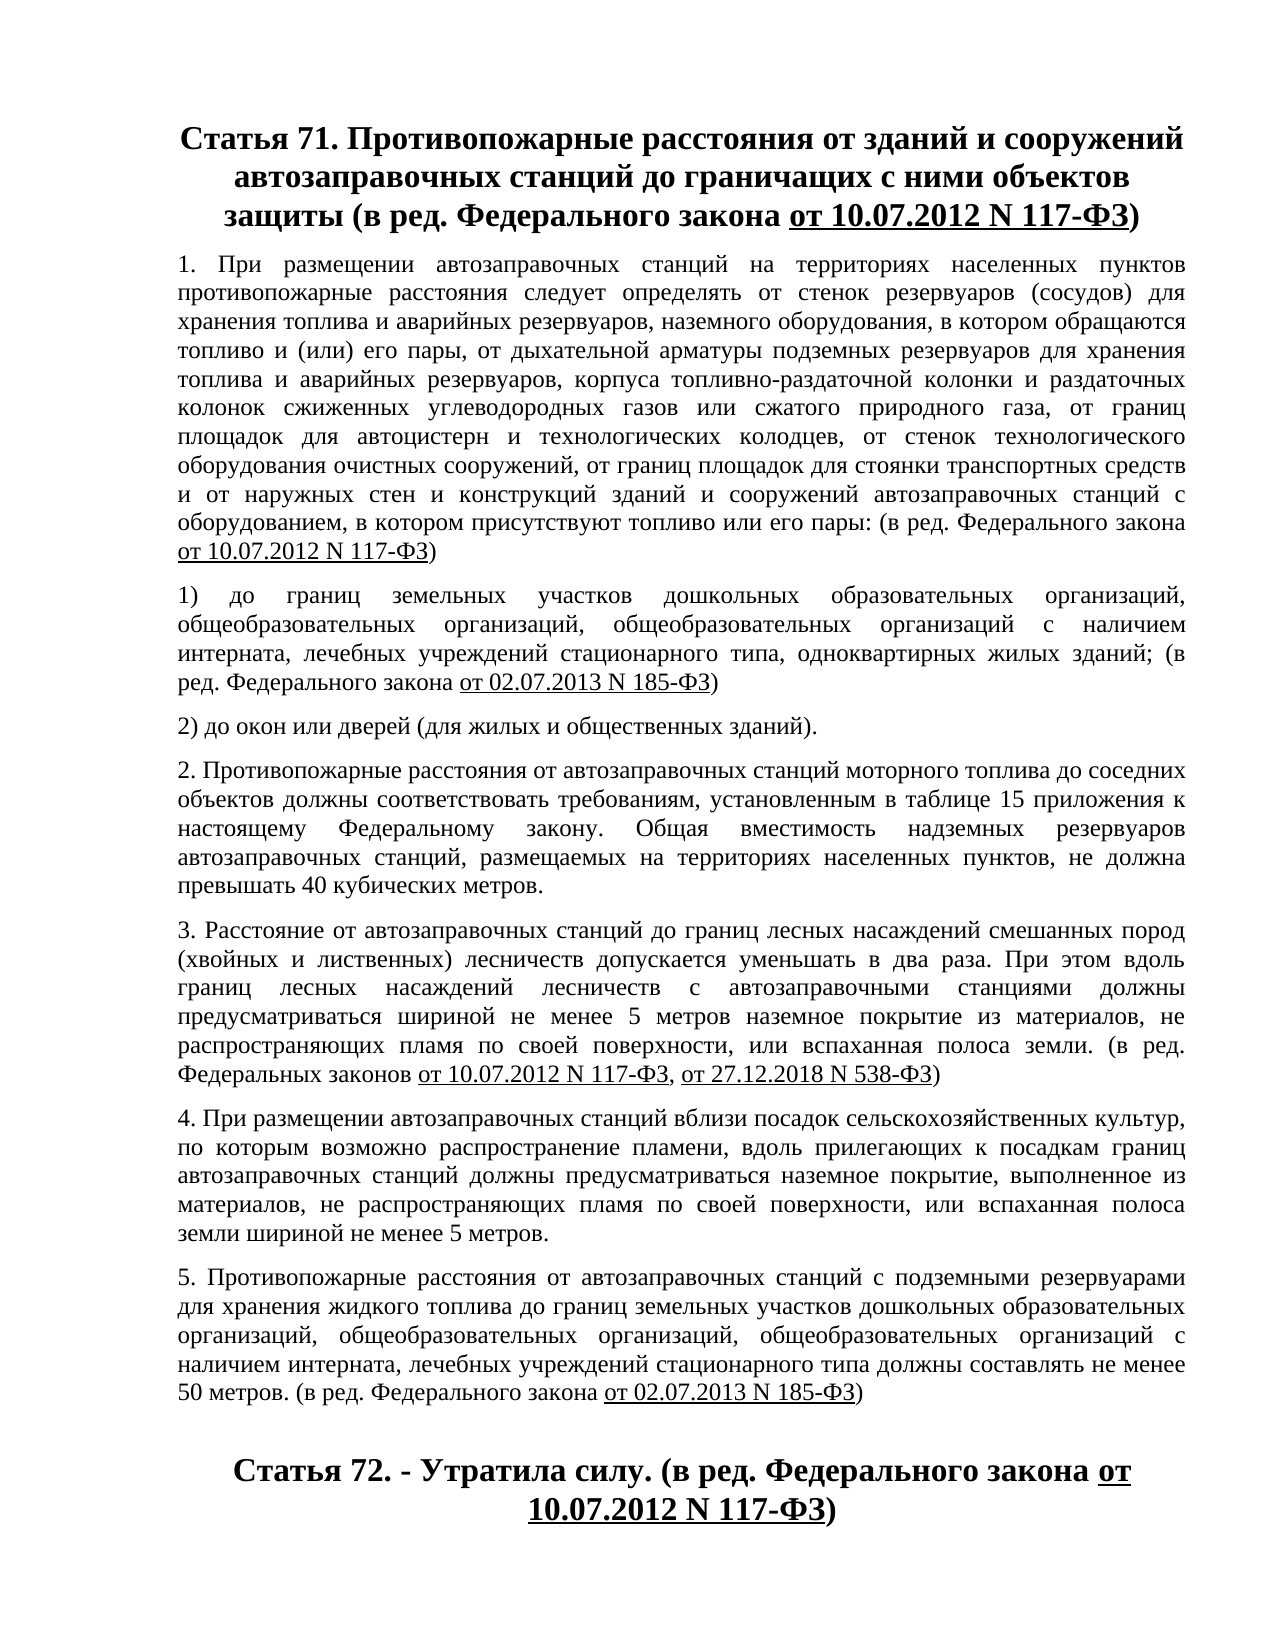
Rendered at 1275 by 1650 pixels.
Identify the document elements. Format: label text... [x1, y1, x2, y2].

text 1) до границ земельных участков дошкольных образовательных организаций, общеобразовательных организаций, общеобразовательных организаций с наличием интерната, лечебных учреждений стационарного типа, одноквартирных жилых зданий; (в ред. Федерального закона от 02.07.2013 N 185-ФЗ) [177, 581, 1186, 696]
text 1. При размещении автозаправочных станций на территориях населенных пунктов противопожарные расстояния следует определять от стенок резервуаров (сосудов) для хранения топлива и аварийных резервуаров, наземного оборудования, в котором обращаются топливо и (или) его пары, от дыхательной арматуры подземных резервуаров для хранения топлива и аварийных резервуаров, корпуса топливно-раздаточной колонки и раздаточных колонок сжиженных углеводородных газов или сжатого природного газа, от границ площадок для автоцистерн и технологических колодцев, от стенок технологического оборудования очистных сооружений, от границ площадок для стоянки транспортных средств и от наружных стен и конструкций зданий и сооружений автозаправочных станций с оборудованием, в котором присутствуют топливо или его пары: (в ред. Федерального закона от 10.07.2012 N 117-ФЗ) [177, 249, 1186, 565]
text 2) до окон или дверей (для жилых и общественных зданий). [177, 711, 1186, 740]
text 4. При размещении автозаправочных станций вблизи посадок сельскохозяйственных культур, по которым возможно распространение пламени, вдоль прилегающих к посадкам границ автозаправочных станций должны предусматриваться наземное покрытие, выполненное из материалов, не распространяющих пламя по своей поверхности, или вспаханная полоса земли шириной не менее 5 метров. [177, 1103, 1186, 1247]
text Статья 71. Противопожарные расстояния от зданий и сооружений автозаправочных станций до граничащих с ними объектов защиты (в ред. Федерального закона от 10.07.2012 N 117-ФЗ) [177, 118, 1186, 233]
text Статья 72. - Утратила силу. (в ред. Федерального закона от 10.07.2012 N 117-ФЗ) [177, 1451, 1186, 1527]
text 5. Противопожарные расстояния от автозаправочных станций с подземными резервуарами для хранения жидкого топлива до границ земельных участков дошкольных образовательных организаций, общеобразовательных организаций, общеобразовательных организаций с наличием интерната, лечебных учреждений стационарного типа должны составлять не менее 50 метров. (в ред. Федерального закона от 02.07.2013 N 185-ФЗ) [177, 1262, 1186, 1406]
text 3. Расстояние от автозаправочных станций до границ лесных насаждений смешанных пород (хвойных и лиственных) лесничеств допускается уменьшать в два раза. При этом вдоль границ лесных насаждений лесничеств с автозаправочными станциями должны предусматриваться шириной не менее 5 метров наземное покрытие из материалов, не распространяющих пламя по своей поверхности, или вспаханная полоса земли. (в ред. Федеральных законов от 10.07.2012 N 117-ФЗ, от 27.12.2018 N 538-ФЗ) [177, 915, 1186, 1087]
text 2. Противопожарные расстояния от автозаправочных станций моторного топлива до соседних объектов должны соответствовать требованиям, установленным в таблице 15 приложения к настоящему Федеральному закону. Общая вместимость надземных резервуаров автозаправочных станций, размещаемых на территориях населенных пунктов, не должна превышать 40 кубических метров. [177, 756, 1186, 899]
